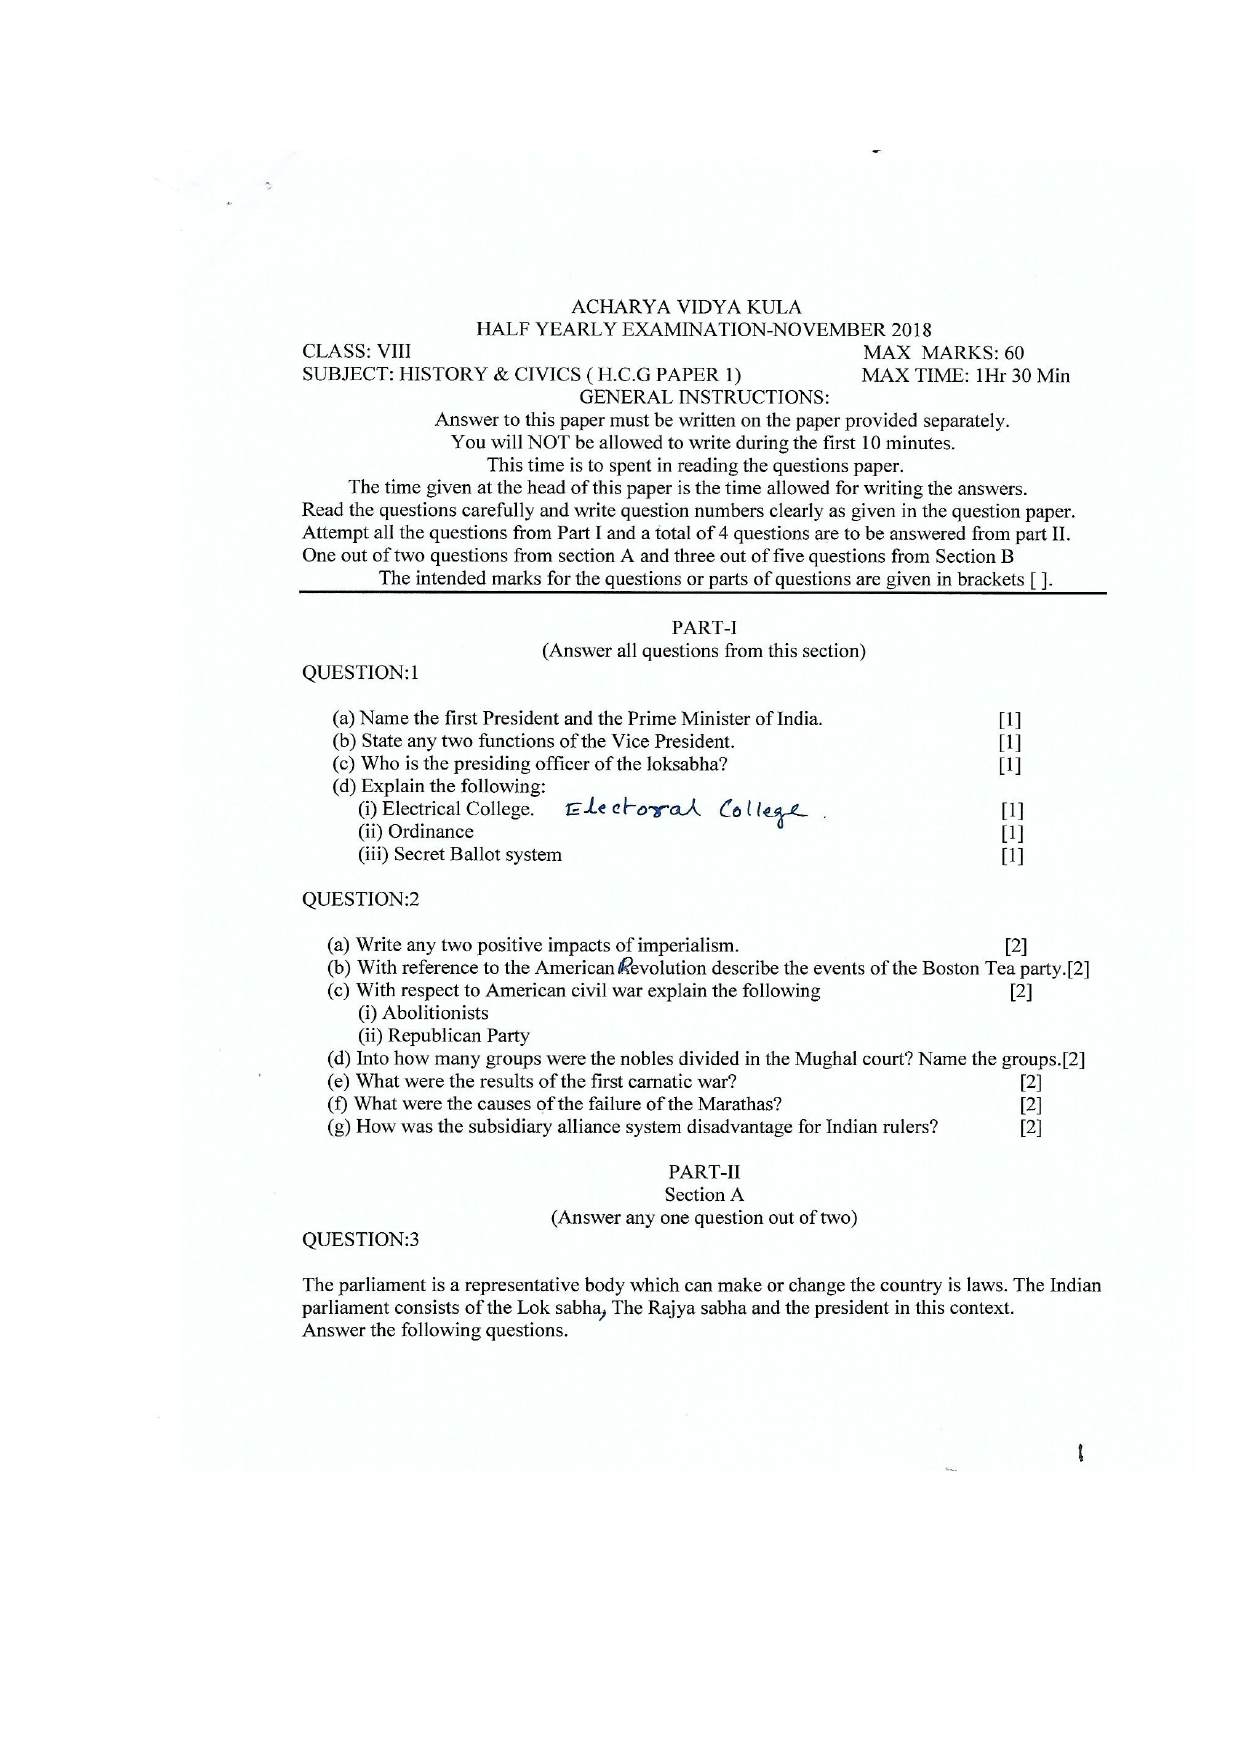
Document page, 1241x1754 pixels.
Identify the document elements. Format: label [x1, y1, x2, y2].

picture [150, 150, 1196, 1471]
